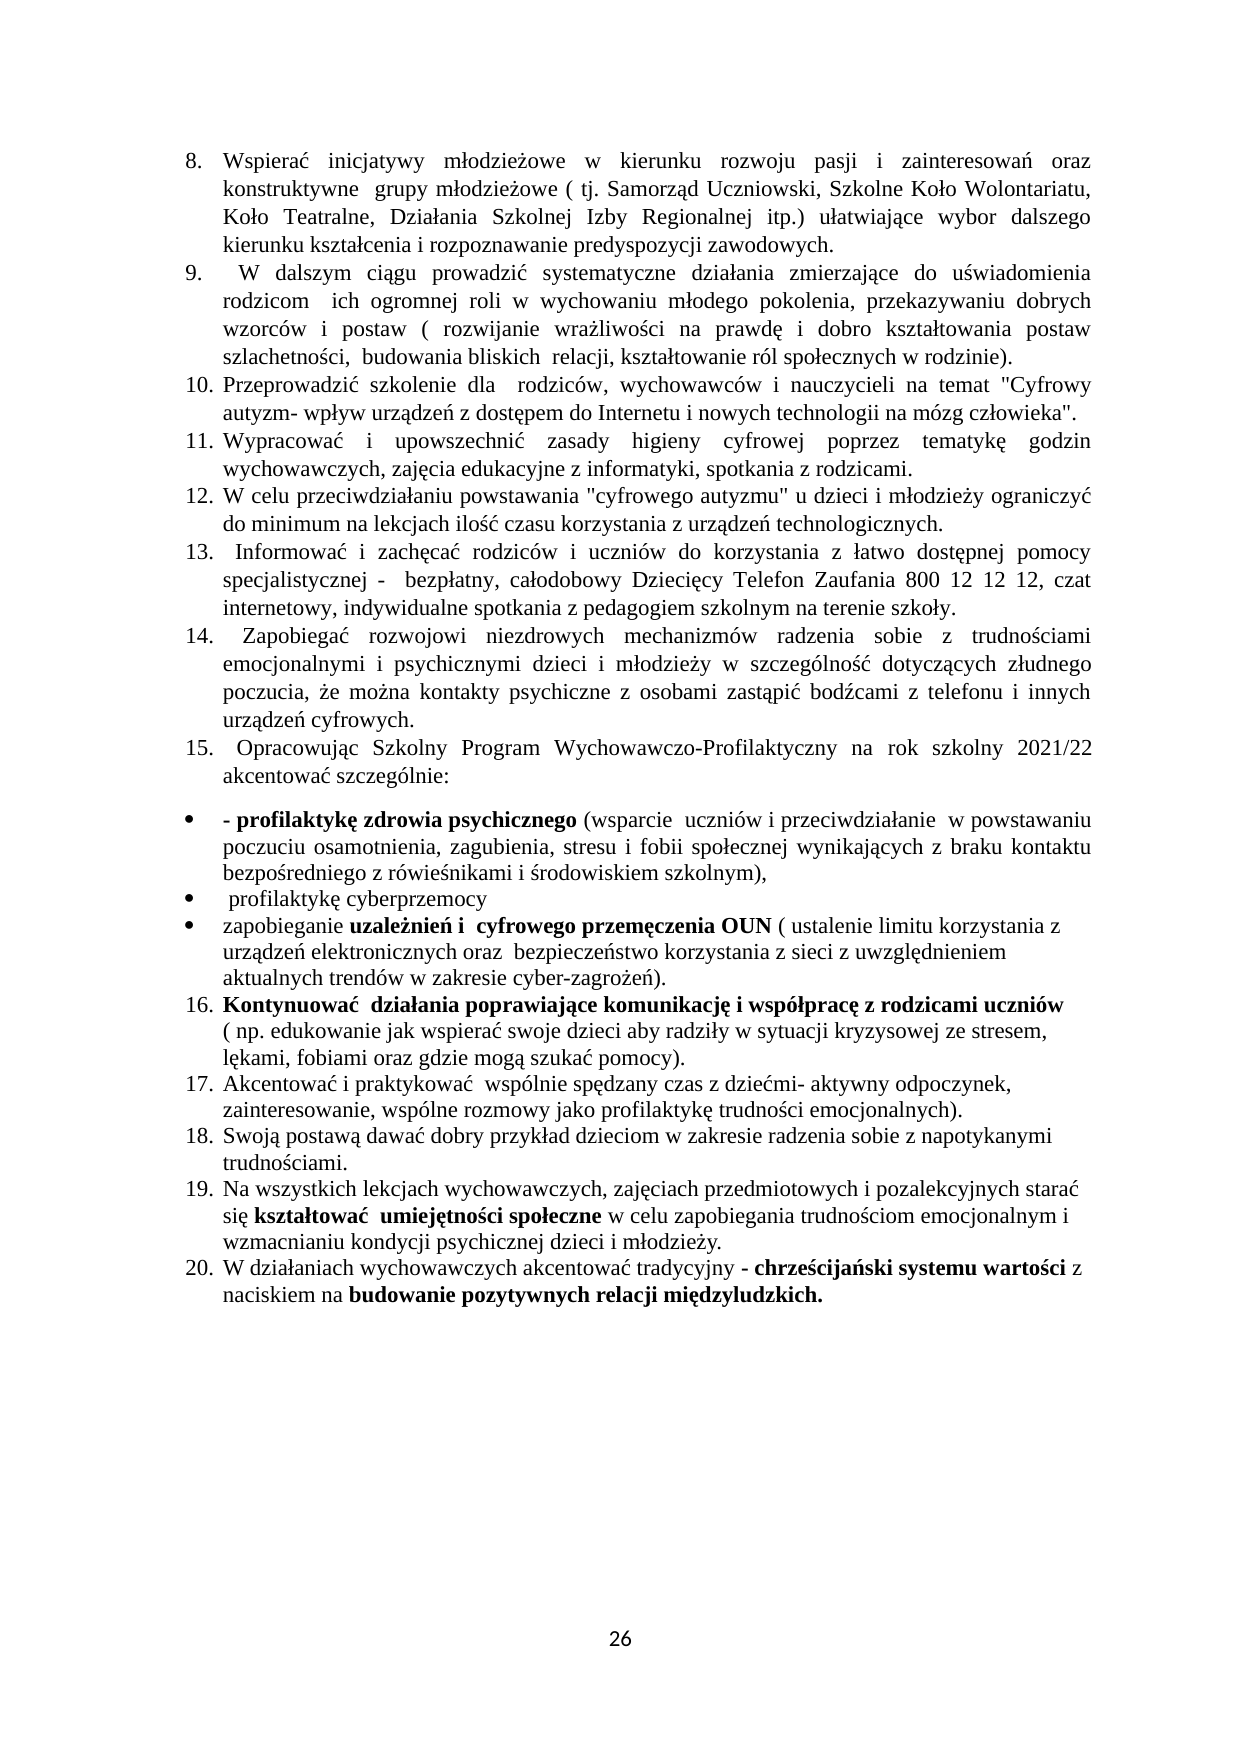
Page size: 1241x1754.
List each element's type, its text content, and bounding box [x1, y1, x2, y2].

list W dalszym ciągu prowadzić systematyczne działania zmierzające do uświadomienia rodzicom ich ogromnej roli w wychowaniu młodego pokolenia, przekazywaniu dobrych wzorców i postaw ( rozwijanie wrażliwości na prawdę i dobro kształtowania postaw szlachetności, budowania bliskich relacji, kształtowanie ról społecznych w rodzinie). [185, 259, 1093, 369]
list Zapobiegać rozwojowi niezdrowych mechanizmów radzenia sobie z trudnościami emocjonalnymi i psychicznymi dzieci i młodzieży w szczególność dotyczących złudnego poczucia, że można kontakty psychiczne z osobami zastąpić bodźcami z telefonu i innych urządzeń cyfrowych. [185, 622, 1093, 732]
list Wypracować i upowszechnić zasady higieny cyfrowej poprzez tematykę godzin wychowawczych, zajęcia edukacyjne z informatyki, spotkania z rodzicami. [185, 427, 1093, 481]
list Kontynuować działania poprawiające komunikację i współpracę z rodzicami uczniów ( np. edukowanie jak wspierać swoje dzieci aby radziły w sytuacji kryzysowej ze stresem, lękami, fobiami oraz gdzie mogą szukać pomocy). [185, 991, 1093, 1070]
list Na wszystkich lekcjach wychowawczych, zajęciach przedmiotowych i pozalekcyjnych starać się kształtować umiejętności społeczne w celu zapobiegania trudnościom emocjonalnym i wzmacnianiu kondycji psychicznej dzieci i młodzieży. [185, 1175, 1093, 1254]
list - profilaktykę zdrowia psychicznego (wsparcie uczniów i przeciwdziałanie w powstawaniu poczuciu osamotnienia, zagubienia, stresu i fobii społecznej wynikających z braku kontaktu bezpośredniego z rówieśnikami i środowiskiem szkolnym), [185, 806, 1093, 885]
list profilaktykę cyberprzemocy [185, 885, 1093, 912]
list W działaniach wychowawczych akcentować tradycyjny - chrześcijański systemu wartości z naciskiem na budowanie pozytywnych relacji międzyludzkich. [185, 1254, 1093, 1307]
list W celu przeciwdziałaniu powstawania "cyfrowego autyzmu" u dzieci i młodzieży ograniczyć do minimum na lekcjach ilość czasu korzystania z urządzeń technologicznych. [185, 483, 1093, 537]
list Akcentować i praktykować wspólnie spędzany czas z dziećmi- aktywny odpoczynek, zainteresowanie, wspólne rozmowy jako profilaktykę trudności emocjonalnych). [185, 1070, 1093, 1123]
list Wspierać inicjatywy młodzieżowe w kierunku rozwoju pasji i zainteresowań oraz konstruktywne grupy młodzieżowe ( tj. Samorząd Uczniowski, Szkolne Koło Wolontariatu, Koło Teatralne, Działania Szkolnej Izby Regionalnej itp.) ułatwiające wybor dalszego kierunku kształcenia i rozpoznawanie predyspozycji zawodowych. [185, 148, 1093, 258]
list Swoją postawą dawać dobry przykład dzieciom w zakresie radzenia sobie z napotykanymi trudnościami. [185, 1123, 1093, 1175]
list Informować i zachęcać rodziców i uczniów do korzystania z łatwo dostępnej pomocy specjalistycznej - bezpłatny, całodobowy Dziecięcy Telefon Zaufania 800 12 12 12, czat internetowy, indywidualne spotkania z pedagogiem szkolnym na terenie szkoły. [185, 538, 1093, 621]
list Przeprowadzić szkolenie dla rodziców, wychowawców i nauczycieli na temat "Cyfrowy autyzm- wpływ urządzeń z dostępem do Internetu i nowych technologii na mózg człowieka". [185, 371, 1093, 425]
list Opracowując Szkolny Program Wychowawczo-Profilaktyczny na rok szkolny 2021/22 akcentować szczególnie: [185, 734, 1093, 788]
list zapobieganie uzależnień i cyfrowego przemęczenia OUN ( ustalenie limitu korzystania z urządzeń elektronicznych oraz bezpieczeństwo korzystania z sieci z uwzględnieniem aktualnych trendów w zakresie cyber-zagrożeń). [185, 912, 1093, 991]
